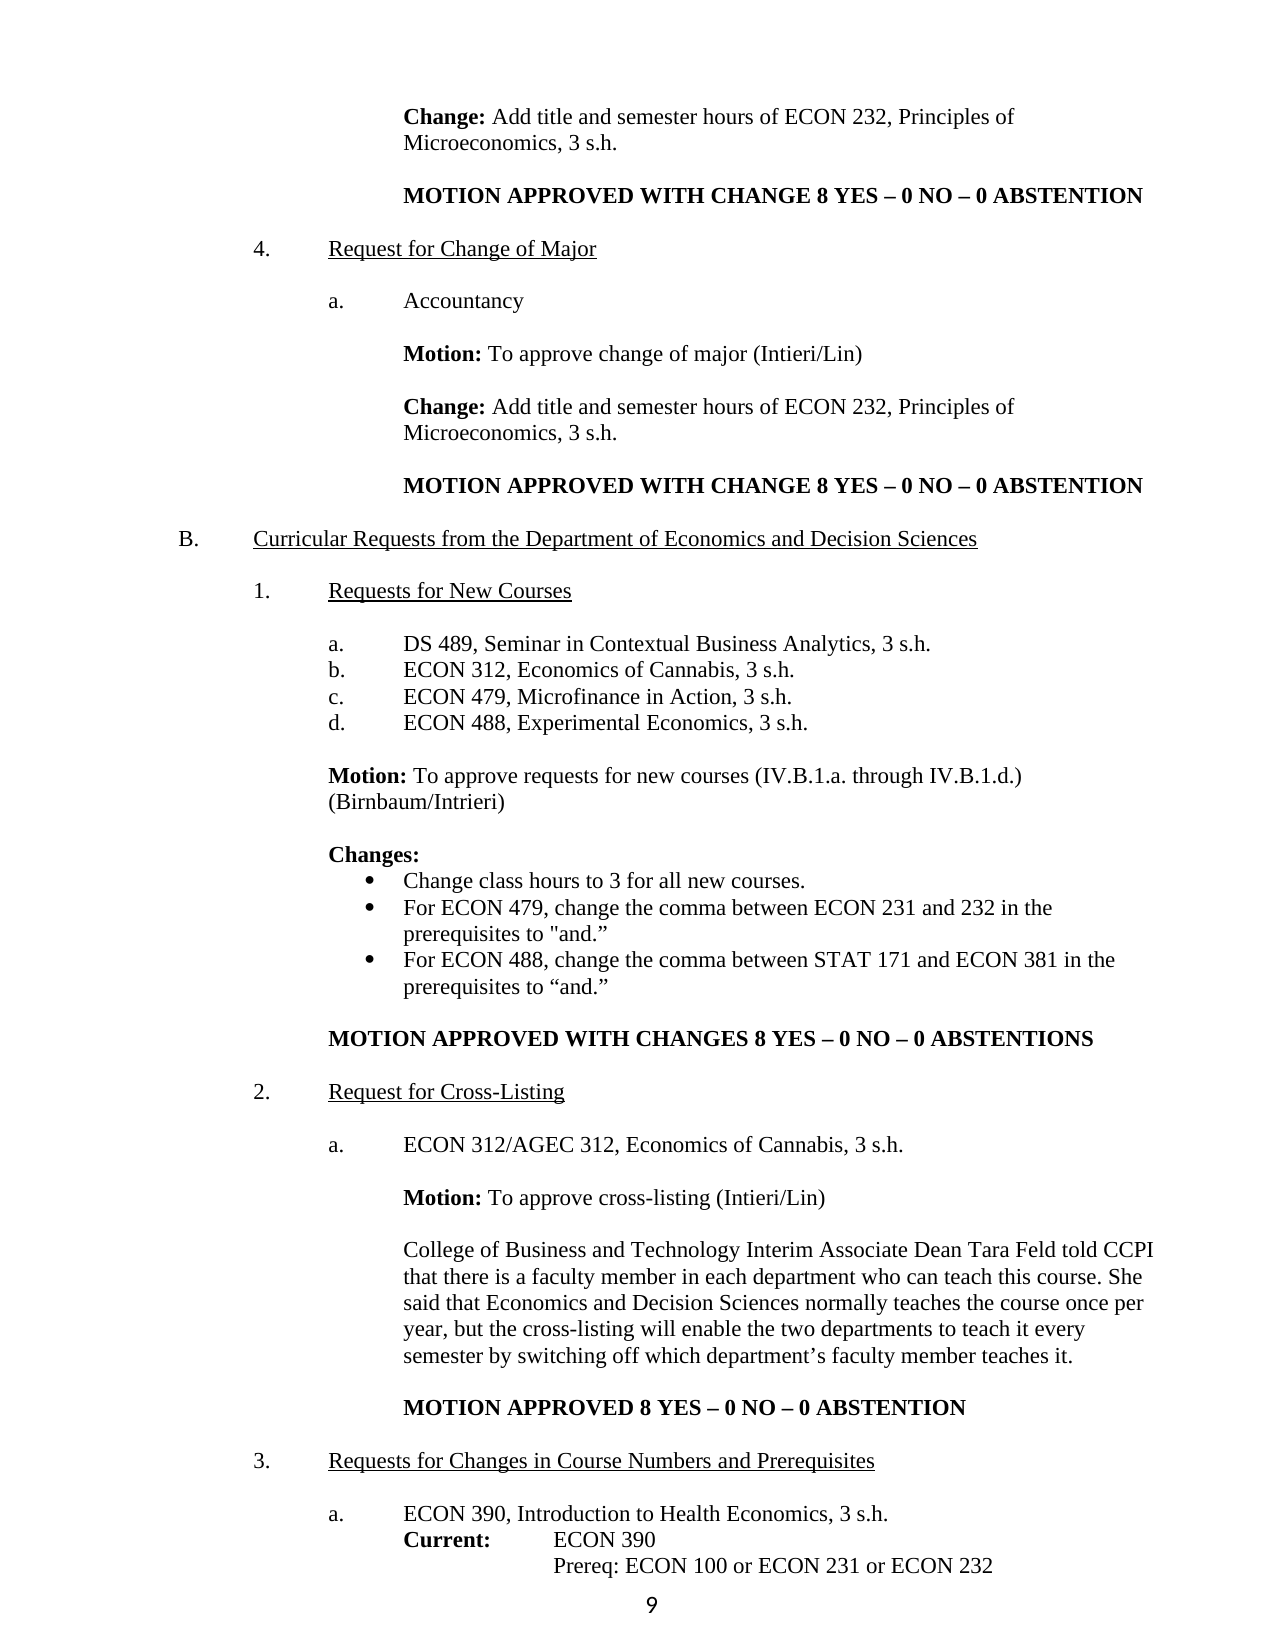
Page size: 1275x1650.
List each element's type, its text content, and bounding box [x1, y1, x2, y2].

text 2. Request for Cross-Listing [253, 1078, 1162, 1104]
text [403, 103, 1162, 156]
list For ECON 488, change the comma between STAT 171 and ECON 381 in the prerequisites to “and.” [366, 946, 1162, 999]
text a. ECON 390, Introduction to Health Economics, 3 s.h. [103, 1500, 1162, 1526]
text MOTION APPROVED 8 YES – 0 NO – 0 ABSTENTION [253, 1394, 1162, 1421]
text 3. Requests for Changes in Course Numbers and Prerequisites [253, 1447, 1162, 1473]
list Accountancy [328, 288, 1162, 314]
text c. ECON 479, Microfinance in Action, 3 s.h. [328, 683, 1162, 709]
text Motion: To approve change of major (Intieri/Lin) [403, 340, 1162, 367]
text College of Business and Technology Interim Associate Dean Tara Feld told CCPI that there is a faculty member in each department who can teach this course. She said that Economics and Decision Sciences normally teaches the course once per year, but the cross-listing will enable the two departments to teach it every semester by switching off which department’s faculty member teaches it. [403, 1236, 1162, 1368]
text Motion: To approve cross-listing (Intieri/Lin) [403, 1184, 1162, 1210]
text Prereq: ECON 100 or ECON 231 or ECON 232 [403, 1553, 1162, 1579]
list Change class hours to 3 for all new courses. [366, 867, 1162, 894]
text MOTION APPROVED WITH CHANGES 8 YES – 0 NO – 0 ABSTENTIONS [328, 1026, 1162, 1052]
text Motion: To approve requests for new courses (IV.B.1.a. through IV.B.1.d.) (Birnbaum/Intrieri) [328, 762, 1162, 815]
text 4. Request for Change of Major [103, 235, 1162, 261]
text Current: ECON 390 [403, 1526, 1162, 1553]
text a. DS 489, Seminar in Contextual Business Analytics, 3 s.h. [253, 630, 1162, 657]
text d. ECON 488, Experimental Economics, 3 s.h. [328, 709, 1162, 736]
list For ECON 479, change the comma between ECON 231 and 232 in the prerequisites to "and.” [366, 894, 1162, 946]
list Curricular Requests from the Department of Economics and Decision Sciences [178, 525, 1162, 551]
text MOTION APPROVED WITH CHANGE 8 YES – 0 NO – 0 ABSTENTION [253, 472, 1162, 498]
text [253, 182, 1162, 208]
text 1. Requests for New Courses [253, 577, 1162, 604]
text b. ECON 312, Economics of Cannabis, 3 s.h. [328, 657, 1162, 683]
list ECON 312/AGEC 312, Economics of Cannabis, 3 s.h. [328, 1131, 1162, 1157]
text Change: Add title and semester hours of ECON 232, Principles of Microeconomics, 3 s.h. [403, 393, 1162, 446]
text Changes: [328, 841, 1162, 867]
